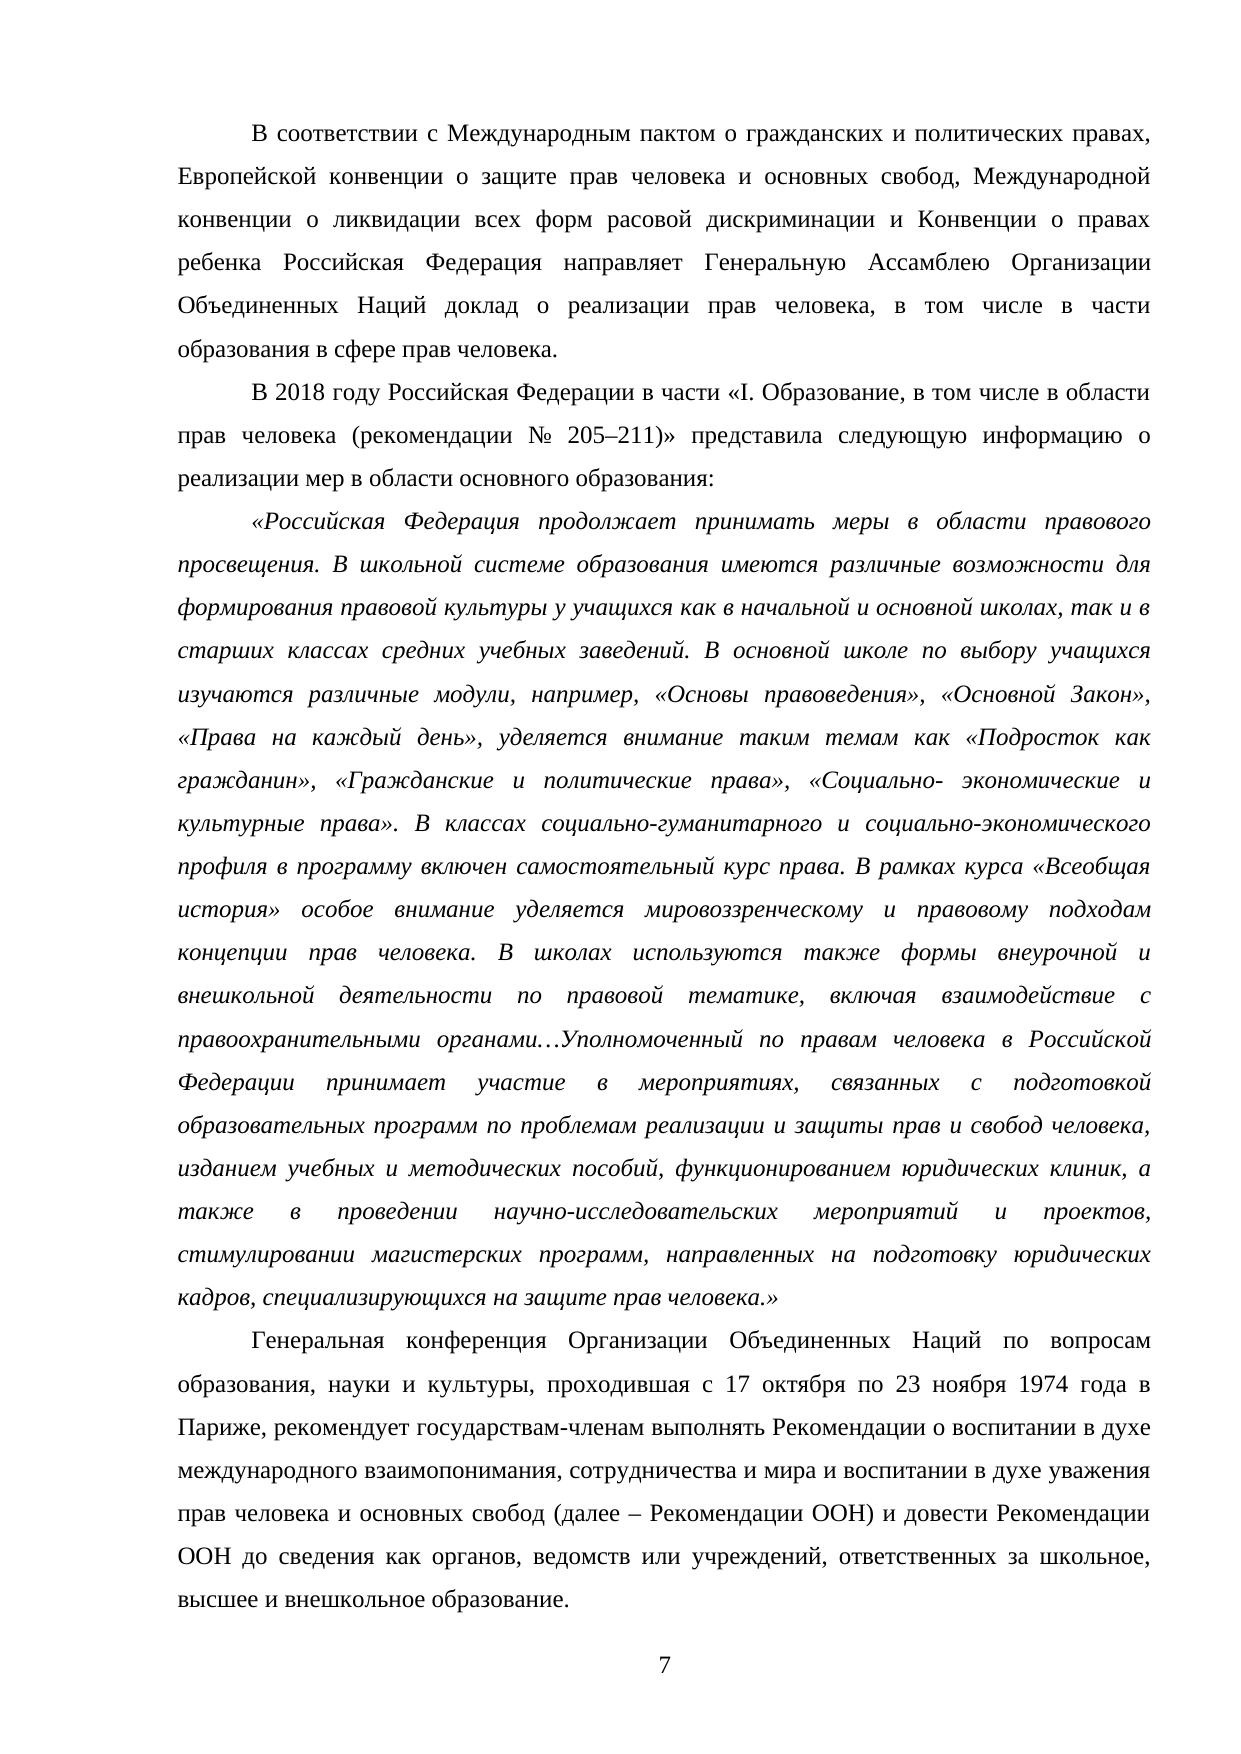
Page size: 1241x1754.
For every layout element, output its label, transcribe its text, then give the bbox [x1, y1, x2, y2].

text «Российская Федерация продолжает принимать меры в области правового просвещения. В школьной системе образования имеются различные возможности для формирования правовой культуры у учащихся как в начальной и основной школах, так и в старших классах средних учебных заведений. В основной школе по выбору учащихся изучаются различные модули, например, «Основы правоведения», «Основной Закон», «Права на каждый день», уделяется внимание таким темам как «Подросток как гражданин», «Гражданские и политические права», «Социально- экономические и культурные права». В классах социально-гуманитарного и социально-экономического профиля в программу включен самостоятельный курс права. В рамках курса «Всеобщая история» особое внимание уделяется мировоззренческому и правовому подходам концепции прав человека. В школах используются также формы внеурочной и внешкольной деятельности по правовой тематике, включая взаимодействие с правоохранительными органами…Уполномоченный по правам человека в Российской Федерации принимает участие в мероприятиях, связанных с подготовкой образовательных программ по проблемам реализации и защиты прав и свобод человека, изданием учебных и методических пособий, функционированием юридических клиник, а также в проведении научно-исследовательских мероприятий и проектов, стимулировании магистерских программ, направленных на подготовку юридических кадров, специализирующихся на защите прав человека.» [177, 506, 1152, 1311]
text В соответствии с Международным пактом о гражданских и политических правах, Европейской конвенции о защите прав человека и основных свобод, Международной конвенции о ликвидации всех форм расовой дискриминации и Конвенции о правах ребенка Российская Федерация направляет Генеральную Ассамблею Организации Объединенных Наций доклад о реализации прав человека, в том числе в части образования в сфере прав человека. [177, 118, 1152, 362]
text В 2018 году Российская Федерации в части «I. Образование, в том числе в области прав человека (рекомендации № 205–211)» представила следующую информацию о реализации мер в области основного образования: [177, 377, 1152, 492]
text Генеральная конференция Организации Объединенных Наций по вопросам образования, науки и культуры, проходившая с 17 октября по 23 ноября 1974 года в Париже, рекомендует государствам-членам выполнять Рекомендации о воспитании в духе международного взаимопонимания, сотрудничества и мира и воспитании в духе уважения прав человека и основных свобод (далее – Рекомендации ООН) и довести Рекомендации ООН до сведения как органов, ведомств или учреждений, ответственных за школьное, высшее и внешкольное образование. [177, 1326, 1152, 1613]
